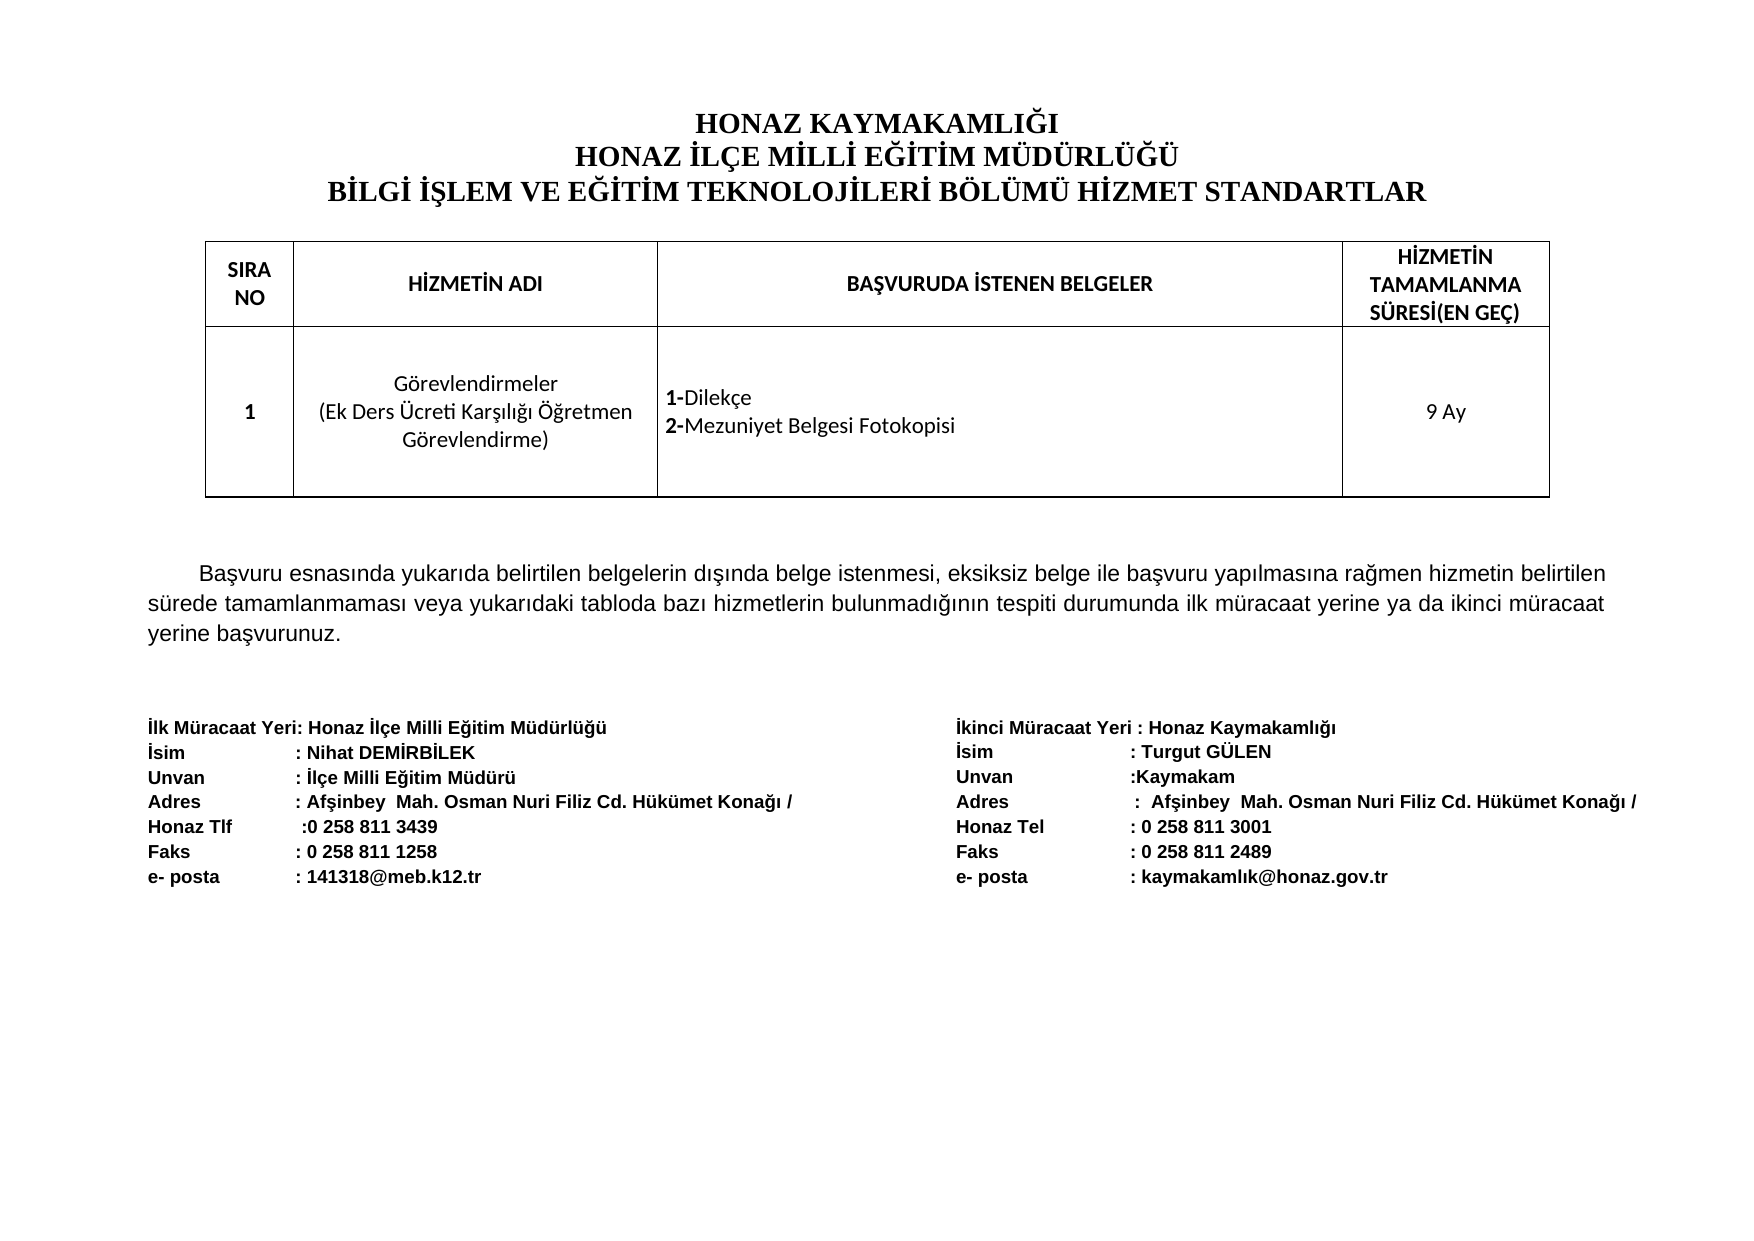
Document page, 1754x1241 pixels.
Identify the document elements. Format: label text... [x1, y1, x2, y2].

table_header İkinci Müracaat Yeri : Honaz Kaymakamlığı İsim : Turgut GÜLEN Unvan :Kaymakam Adres : Afşinbey Mah. Osman Nuri Filiz Cd. Hükümet Konağı / Honaz Tel : 0 258 811 3001 Faks : 0 258 811 2489 e- posta : kaymakamlık@honaz.gov.tr [904, 719, 1718, 887]
text BİLGİ İŞLEM VE EĞİTİM TEKNOLOJİLERİ BÖLÜMÜ HİZMET STANDARTLAR [325, 174, 1429, 207]
table_cell 9 Ay [1343, 327, 1549, 496]
text HONAZ İLÇE MİLLİ EĞİTİM MÜDÜRLÜĞÜ [325, 140, 1429, 174]
table_header SIRA NO [206, 242, 293, 326]
table_cell Dilekçe Mezuniyet Belgesi Fotokopisi [658, 327, 1342, 496]
table_cell Görevlendirmeler (Ek Ders Ücreti Karşılığı Öğretmen Görevlendirme) [294, 327, 657, 496]
table_header HİZMETİN ADI [294, 242, 657, 326]
table_header HİZMETİN TAMAMLANMA SÜRESİ(EN GEÇ) [1343, 242, 1549, 326]
table_cell 1 [206, 327, 293, 496]
table_header BAŞVURUDA İSTENEN BELGELER [658, 242, 1342, 326]
subtitle HONAZ KAYMAKAMLIĞI [325, 107, 1429, 140]
text Başvuru esnasında yukarıda belirtilen belgelerin dışında belge istenmesi, eksiksiz belge ile başvuru yapılmasına rağmen hizmetin belirtilen sürede tamamlanmaması veya yukarıdaki tabloda bazı hizmetlerin bulunmadığının tespiti durumunda ilk müracaat yerine ya da ikinci müracaat yerine başvurunuz. [148, 560, 1607, 647]
table_header İlk Müracaat Yeri: Honaz İlçe Milli Eğitim Müdürlüğü İsim : Nihat DEMİRBİLEK Unvan : İlçe Milli Eğitim Müdürü Adres : Afşinbey Mah. Osman Nuri Filiz Cd. Hükümet Konağı / Honaz Tlf :0 258 811 3439 Faks : 0 258 811 1258 e- posta : 141318@meb.k12.tr [127, 719, 904, 887]
